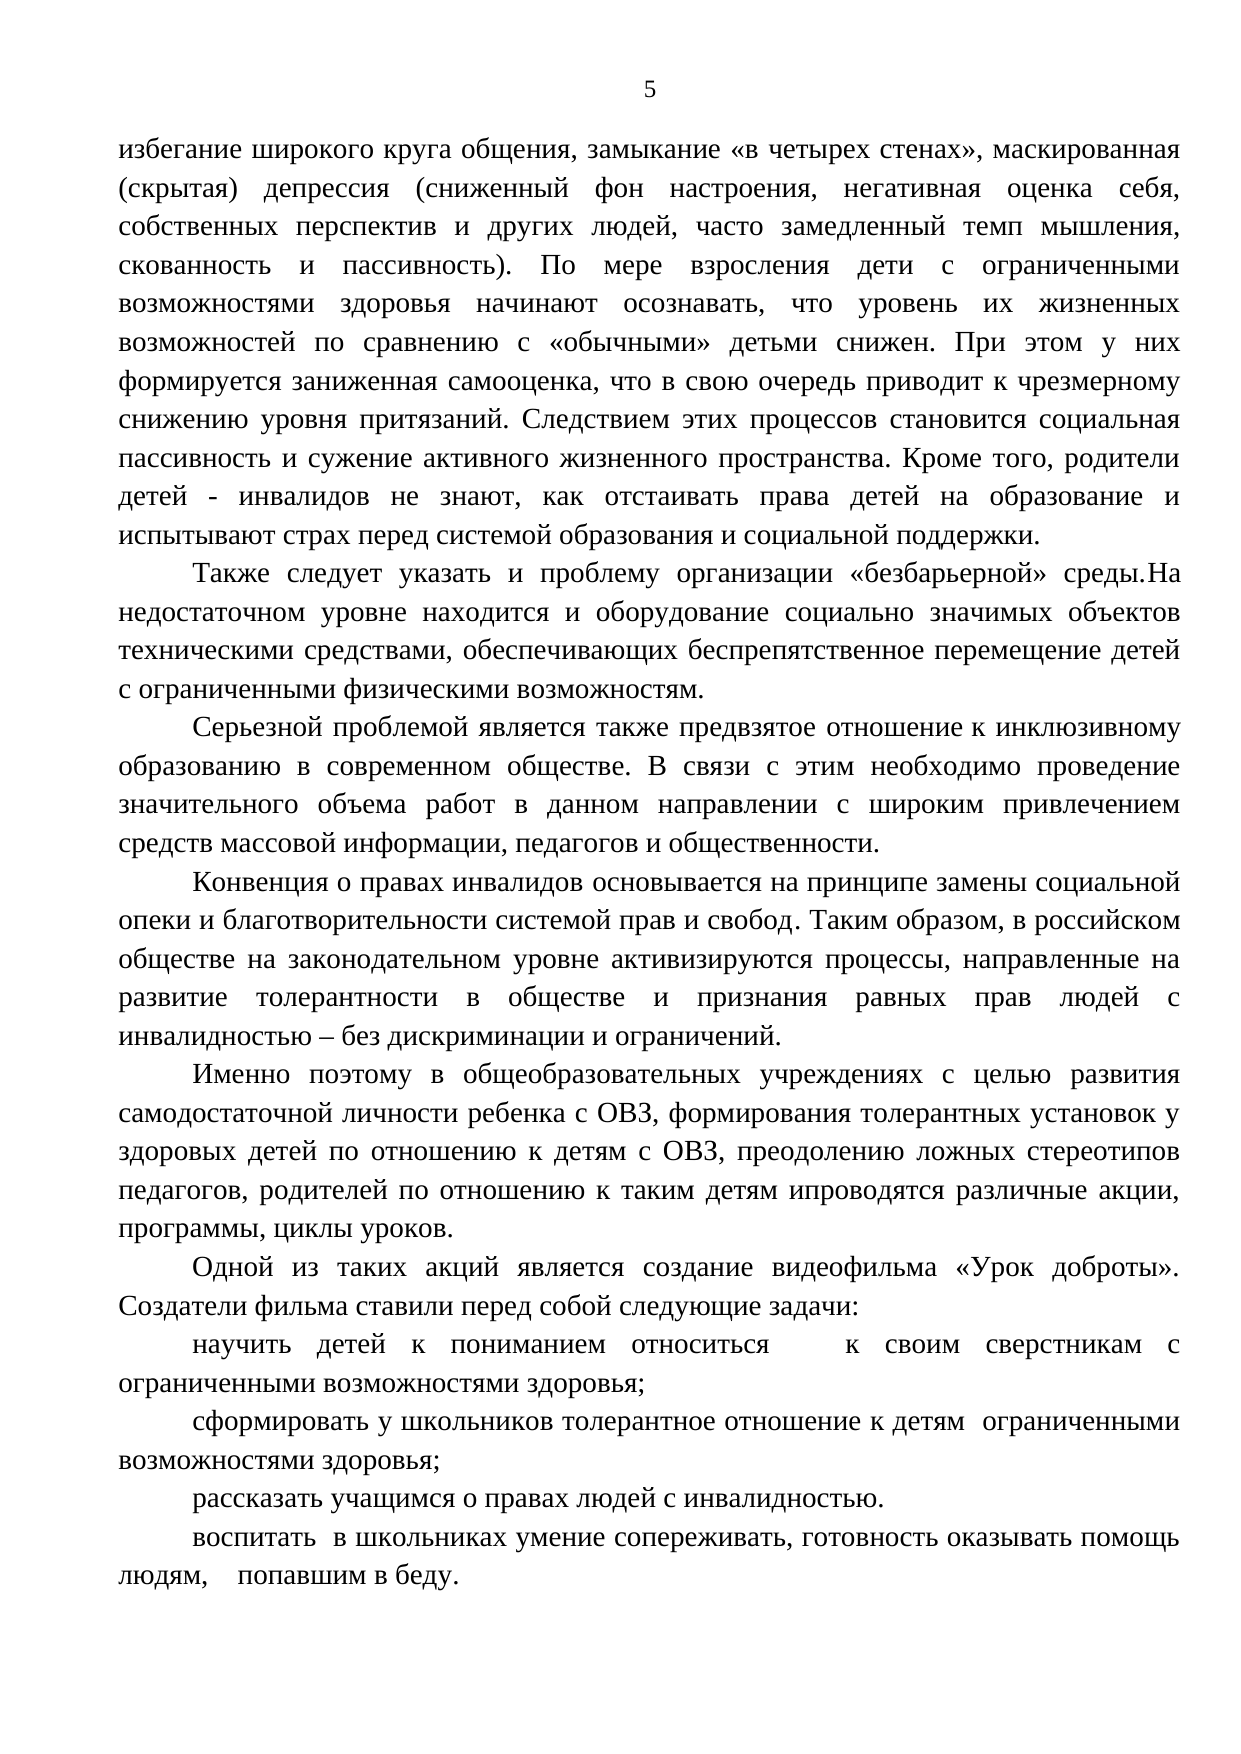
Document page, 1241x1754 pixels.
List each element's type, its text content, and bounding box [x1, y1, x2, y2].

text научить детей к пониманием относиться к своим сверстникам с ограниченными возможностями здоровья; [118, 1326, 1181, 1398]
text воспитать в школьниках умение сопереживать, готовность оказывать помощь людям, попавшим в беду. [118, 1519, 1181, 1591]
text Одной из таких акций является создание видеофильма «Урок доброты». Создатели фильма ставили перед собой следующие задачи: [118, 1249, 1181, 1321]
text рассказать учащимся о правах людей с инвалидностью. [118, 1480, 1181, 1514]
text сформировать у школьников толерантное отношение к детям ограниченными возможностями здоровья; [118, 1403, 1181, 1475]
text Также следует указать и проблему организации «безбарьерной» среды.На недостаточном уровне находится и оборудование социально значимых объектов техническими средствами, обеспечивающих беспрепятственное перемещение детей с ограниченными физическими возможностям. [118, 555, 1181, 704]
text Конвенция о правах инвалидов основывается на принципе замены социальной опеки и благотворительности системой прав и свобод. Таким образом, в российском обществе на законодательном уровне активизируются процессы, направленные на развитие толерантности в обществе и признания равных прав людей с инвалидностью – без дискриминации и ограничений. [118, 864, 1181, 1051]
text Серьезной проблемой является также предвзятое отношение к инклюзивному образованию в современном обществе. В связи с этим необходимо проведение значительного объема работ в данном направлении с широким привлечением средств массовой информации, педагогов и общественности. [118, 709, 1181, 859]
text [118, 131, 1181, 550]
text Именно поэтому в общеобразовательных учреждениях с целью развития самодостаточной личности ребенка с ОВЗ, формирования толерантных установок у здоровых детей по отношению к детям с ОВЗ, преодолению ложных стереотипов педагогов, родителей по отношению к таким детям ипроводятся различные акции, программы, циклы уроков. [118, 1056, 1181, 1244]
